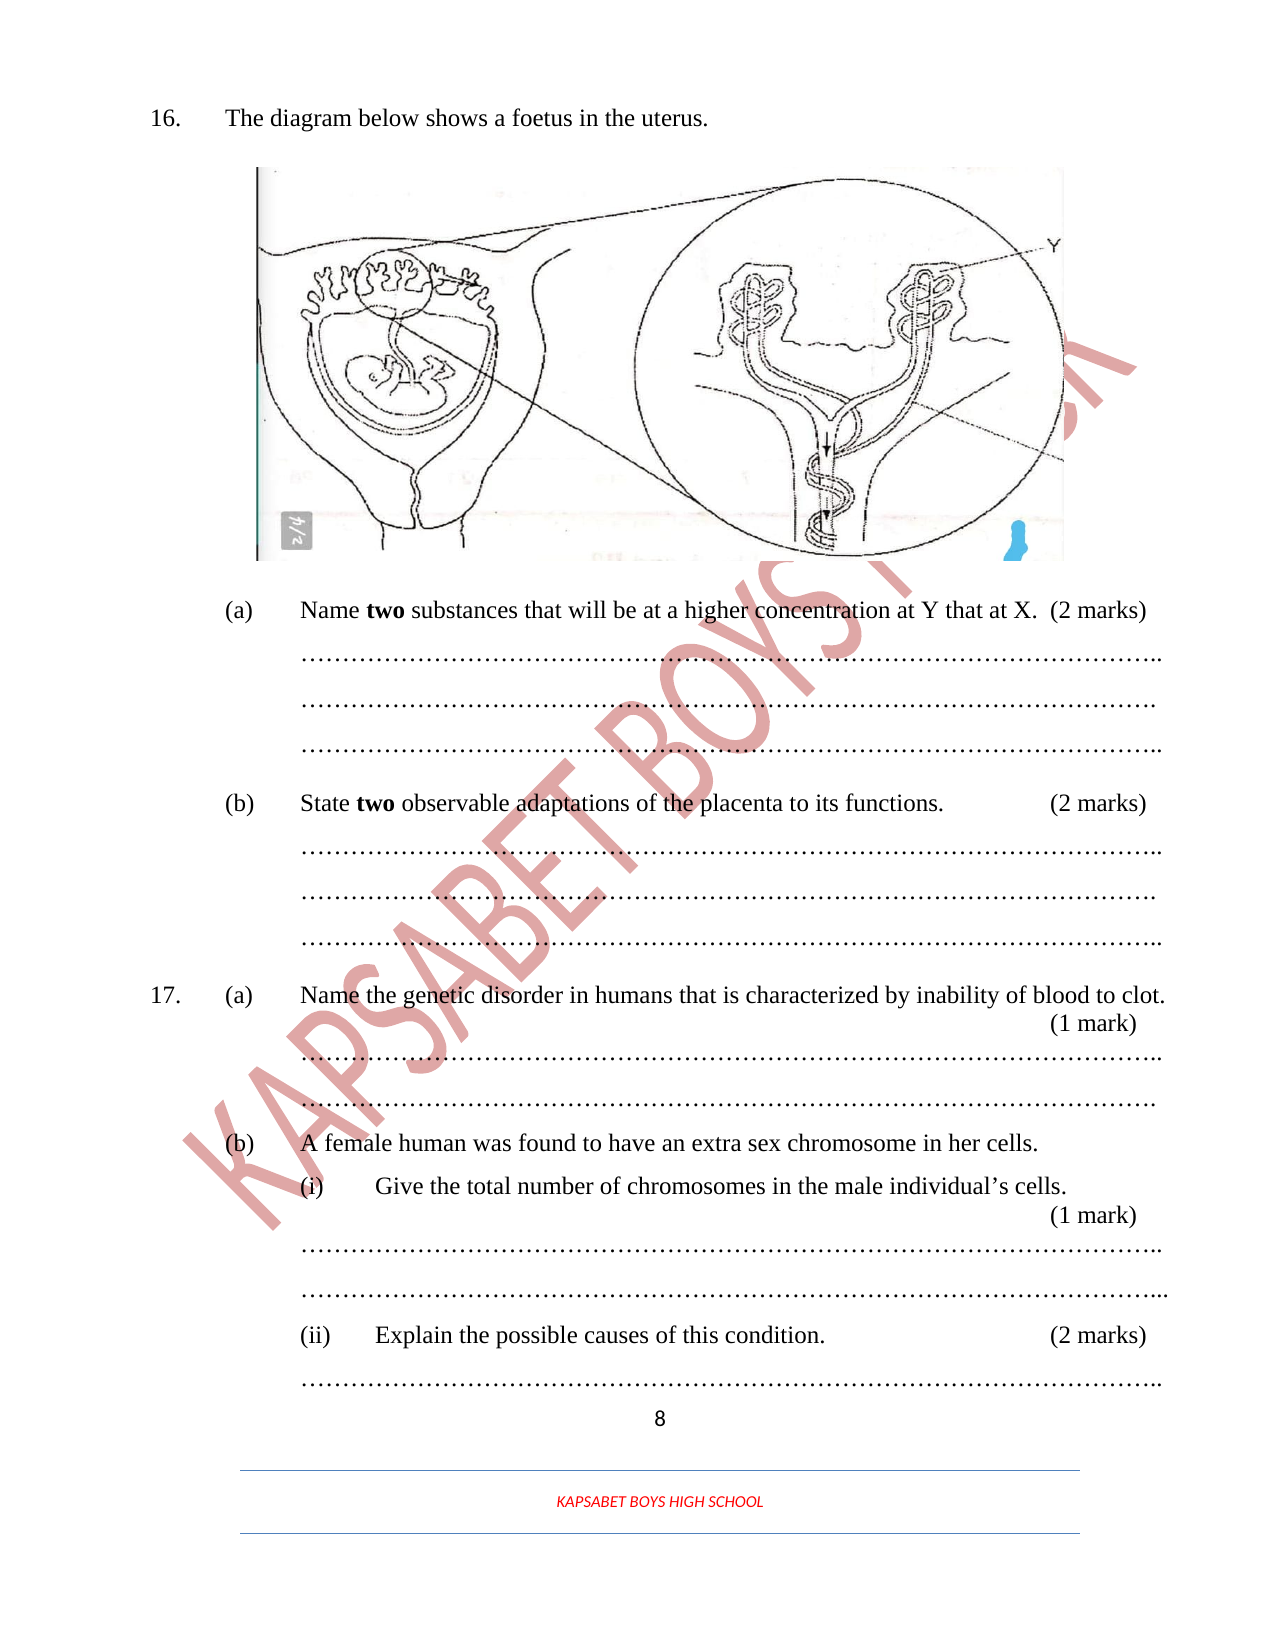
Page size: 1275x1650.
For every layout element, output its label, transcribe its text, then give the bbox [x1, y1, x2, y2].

text …………………………………………………………………………………………. [150, 1083, 1170, 1112]
text ………………………………………………………………………………………….. [150, 729, 1170, 758]
text ………………………………………………………………………………………….. [150, 922, 1170, 951]
text 17. (a) Name the genetic disorder in humans that is characterized by inability of blood to clot. [150, 980, 1170, 1008]
text ………………………………………………………………………………………….. [150, 1229, 1170, 1258]
text (1 mark) [150, 1008, 1170, 1037]
text (b) State two observable adaptations of the placenta to its functions. (2 marks) [150, 788, 1170, 816]
text …………………………………………………………………………………………. [150, 684, 1170, 713]
text (1 mark) [150, 1200, 1170, 1229]
text …………………………………………………………………………………………... [150, 1274, 1170, 1303]
text …………………………………………………………………………………………. [150, 876, 1170, 905]
text (i) Give the total number of chromosomes in the male individual’s cells. [150, 1171, 1170, 1200]
text ………………………………………………………………………………………….. [150, 831, 1170, 859]
text 16. The diagram below shows a foetus in the uterus. [150, 103, 1170, 132]
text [150, 1363, 1170, 1392]
text ………………………………………………………………………………………….. [150, 638, 1170, 667]
text (a) Name two substances that will be at a higher concentration at Y that at X. (2 marks) [150, 595, 1170, 624]
text (b) A female human was found to have an extra sex chromosome in her cells. [150, 1128, 1170, 1157]
text ………………………………………………………………………………………….. [150, 1037, 1170, 1066]
picture [256, 167, 1064, 561]
text (ii) Explain the possible causes of this condition. (2 marks) [150, 1320, 1170, 1349]
